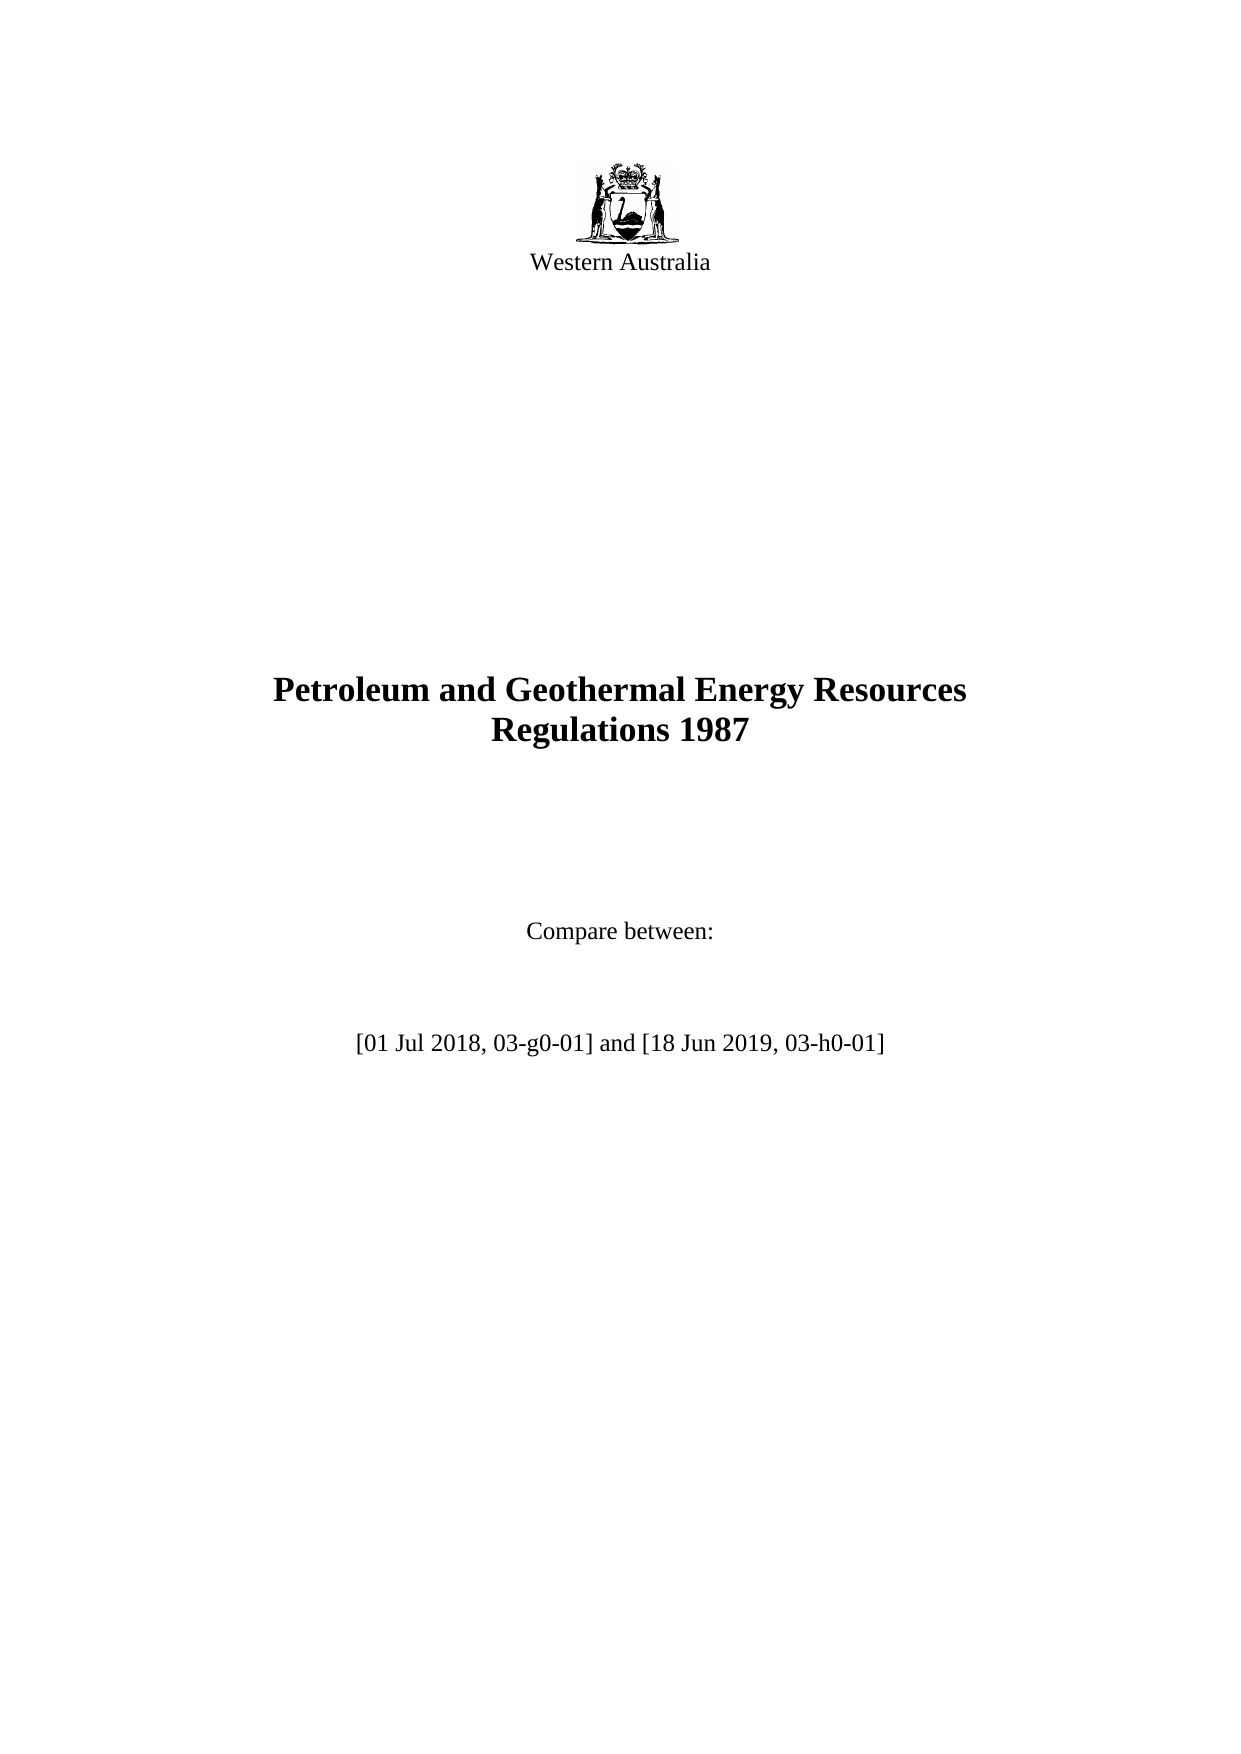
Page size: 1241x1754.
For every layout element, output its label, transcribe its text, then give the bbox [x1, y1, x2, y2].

text Western Australia [251, 247, 990, 276]
picture [575, 162, 679, 246]
text Compare between: [251, 916, 990, 945]
text Petroleum and Geothermal Energy Resources Regulations 1987 [251, 668, 990, 749]
text [01 Jul 2018, 03-g0-01] and [18 Jun 2019, 03-h0-01] [251, 1028, 990, 1057]
